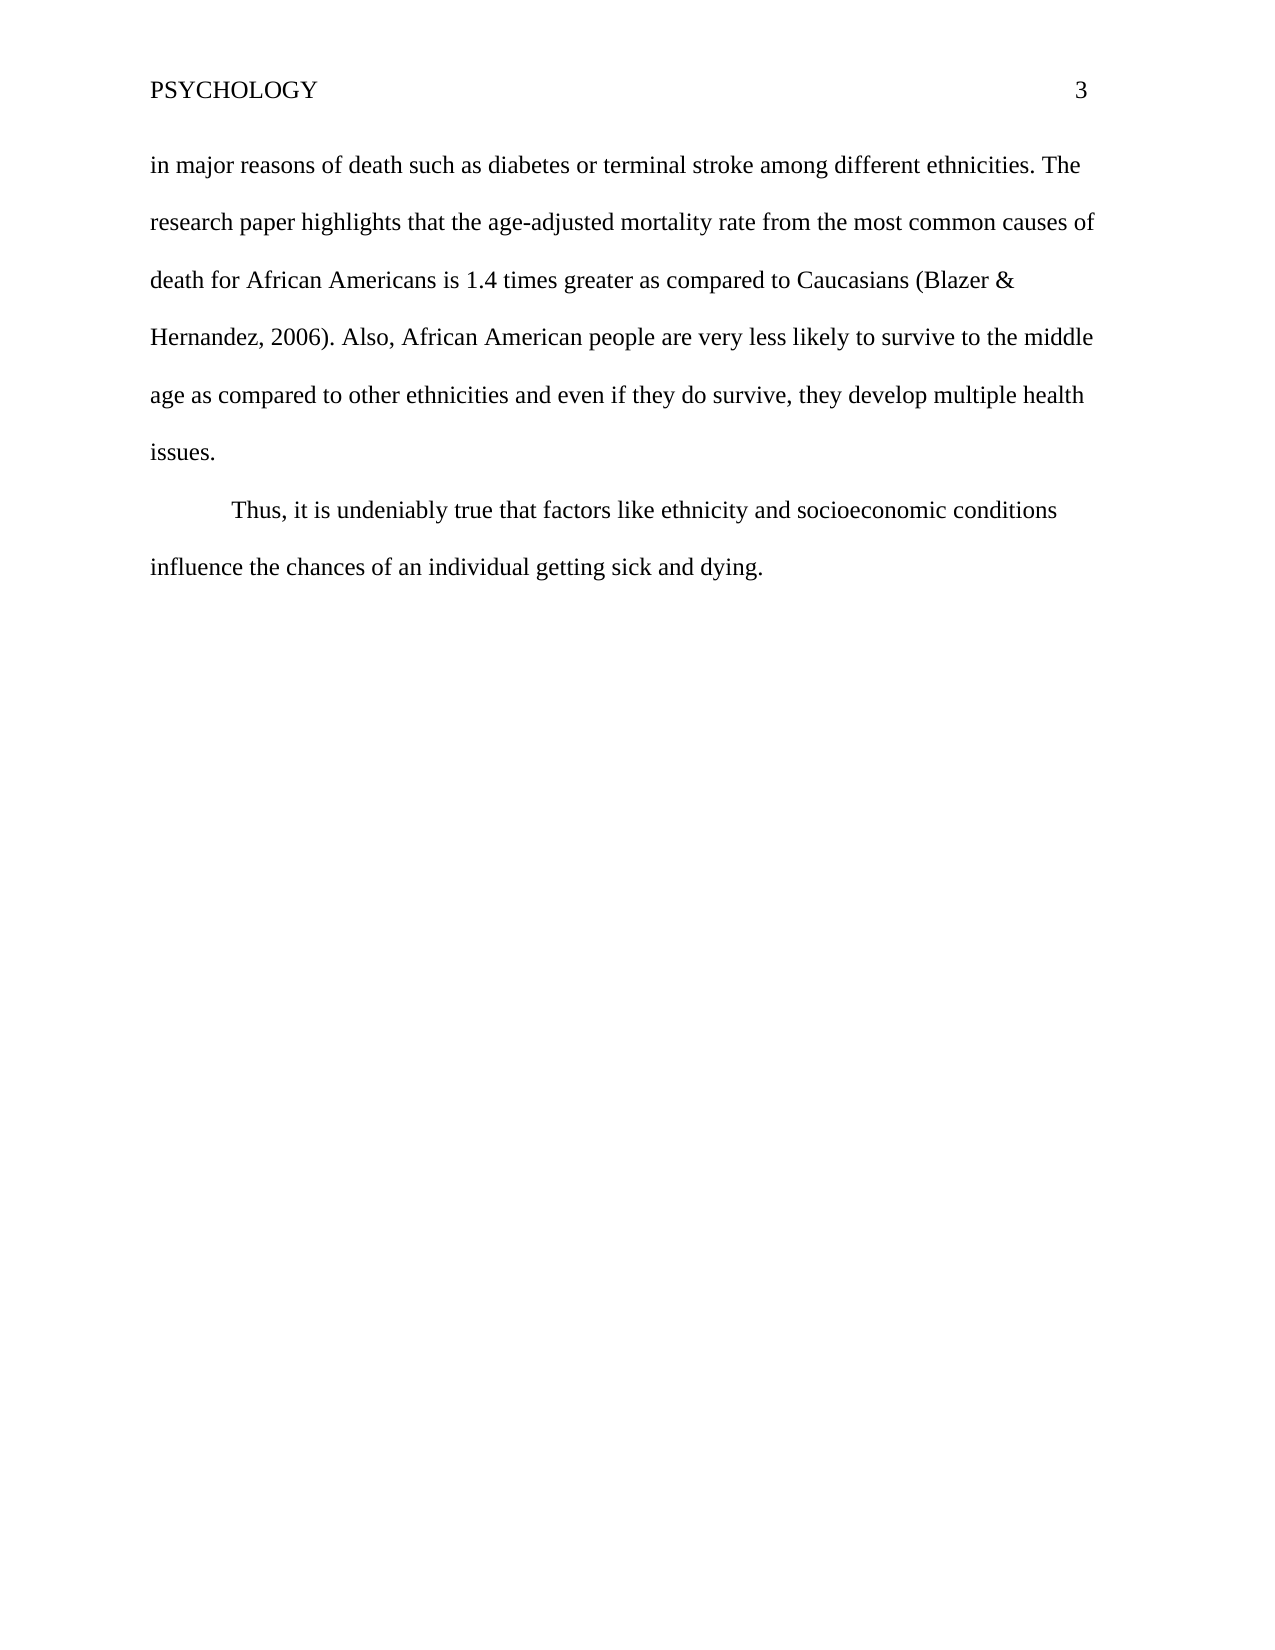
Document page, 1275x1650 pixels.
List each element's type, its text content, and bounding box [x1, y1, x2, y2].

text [150, 150, 1125, 466]
text Thus, it is undeniably true that factors like ethnicity and socioeconomic conditions influence the chances of an individual getting sick and dying. [150, 495, 1125, 581]
